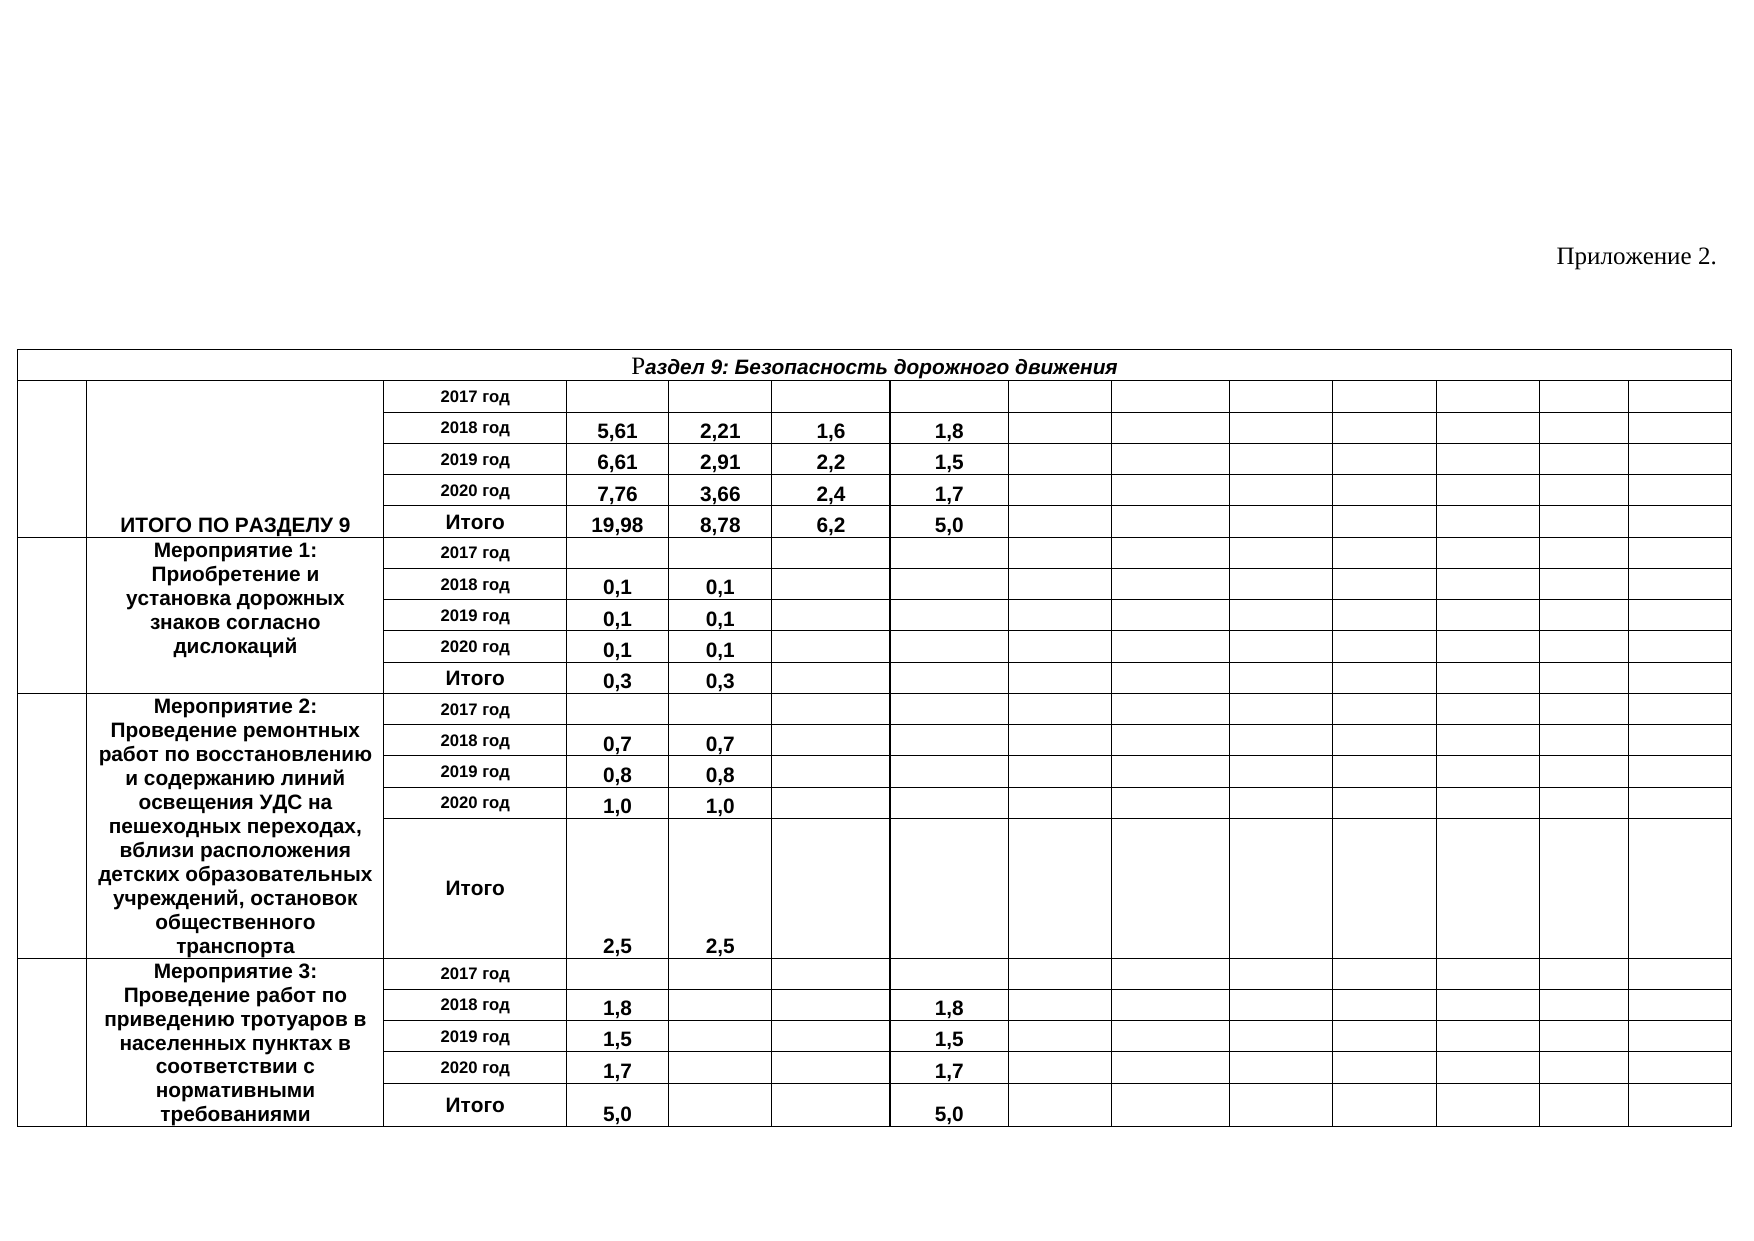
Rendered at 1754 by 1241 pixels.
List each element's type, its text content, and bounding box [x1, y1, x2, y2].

table_cell [772, 1052, 889, 1082]
table_cell 2,91 [669, 444, 771, 474]
table_cell 0,1 [669, 631, 771, 662]
table_cell [1009, 1021, 1111, 1051]
table_cell 3,66 [669, 475, 771, 505]
table_cell [1540, 381, 1628, 412]
table_cell [1333, 788, 1436, 818]
table_cell [1540, 600, 1628, 630]
table_cell 2,4 [772, 475, 889, 505]
table_cell [772, 1021, 889, 1051]
table_cell [1009, 819, 1111, 957]
table_cell Итого [384, 506, 566, 537]
table_cell [1009, 725, 1111, 755]
table_cell [1540, 444, 1628, 474]
table_cell [772, 538, 889, 568]
table_cell [669, 381, 771, 412]
table_cell [1629, 663, 1731, 693]
table_cell [1333, 990, 1436, 1020]
table_cell [1540, 413, 1628, 443]
text Приложение 2. [19, 241, 1716, 270]
table_cell [1333, 600, 1436, 630]
table_cell [1333, 1021, 1436, 1051]
table_cell [1437, 1021, 1539, 1051]
table_cell [772, 381, 889, 412]
table_cell [1112, 725, 1229, 755]
table_cell [567, 694, 668, 724]
table_cell [891, 538, 1008, 568]
table_cell [1437, 1052, 1539, 1082]
table_cell [1437, 475, 1539, 505]
table_cell [1629, 959, 1731, 989]
table_cell [1230, 381, 1332, 412]
table_cell [1437, 506, 1539, 537]
table_cell [1009, 506, 1111, 537]
table_cell [1333, 1084, 1436, 1126]
table_cell Итого [384, 819, 566, 957]
table_cell [1437, 444, 1539, 474]
table_cell [1333, 725, 1436, 755]
table_cell [1230, 663, 1332, 693]
table_cell [1230, 990, 1332, 1020]
table_cell Мероприятие 2: Проведение ремонтных работ по восстановлению и содержанию линий освещения УДС на пешеходных переходах, вблизи расположения детских образовательных учреждений, остановок общественного транспорта [87, 694, 383, 957]
table_cell [1230, 756, 1332, 787]
table_cell 2,5 [567, 819, 668, 957]
table_cell [669, 959, 771, 989]
table_cell [1540, 569, 1628, 599]
table_cell 19,98 [567, 506, 668, 537]
table_cell [1540, 538, 1628, 568]
table_cell [772, 990, 889, 1020]
table_cell 0,8 [669, 756, 771, 787]
table_cell [1230, 506, 1332, 537]
table_cell [1112, 694, 1229, 724]
table_cell [1230, 475, 1332, 505]
table_cell [1437, 959, 1539, 989]
table_cell 2,21 [669, 413, 771, 443]
table_cell [772, 959, 889, 989]
table_cell [1230, 444, 1332, 474]
table_cell [772, 569, 889, 599]
table_cell [1230, 788, 1332, 818]
table_cell [1540, 990, 1628, 1020]
table_cell [772, 725, 889, 755]
table_cell [772, 788, 889, 818]
table_cell 0,1 [567, 600, 668, 630]
table_cell [669, 1052, 771, 1082]
table_cell 1,8 [891, 413, 1008, 443]
table_cell [1112, 756, 1229, 787]
table_cell 5,61 [567, 413, 668, 443]
table_cell [1629, 506, 1731, 537]
table_cell [1629, 600, 1731, 630]
table_cell [1540, 1021, 1628, 1051]
table_cell 0,3 [669, 663, 771, 693]
table_cell [1540, 725, 1628, 755]
table_cell [1112, 663, 1229, 693]
table_cell [1629, 756, 1731, 787]
table_cell [1437, 788, 1539, 818]
table_cell [1112, 506, 1229, 537]
table_cell [1333, 381, 1436, 412]
table_cell [567, 381, 668, 412]
table_cell [1112, 444, 1229, 474]
table_cell [772, 631, 889, 662]
table_cell 8,78 [669, 506, 771, 537]
table_cell [1437, 600, 1539, 630]
table_cell 1,6 [772, 413, 889, 443]
table_cell [18, 381, 86, 537]
table_cell [1230, 600, 1332, 630]
table_cell 2020 год [384, 475, 566, 505]
table_cell 7,76 [567, 475, 668, 505]
table_cell 1,5 [567, 1021, 668, 1051]
table_cell [1230, 631, 1332, 662]
table_cell 0,1 [669, 569, 771, 599]
table_cell 0,1 [567, 631, 668, 662]
table_cell [1009, 990, 1111, 1020]
table_cell 1,7 [567, 1052, 668, 1082]
table_cell 1,7 [891, 475, 1008, 505]
table_cell [891, 381, 1008, 412]
table_cell 0,3 [567, 663, 668, 693]
table_cell 2017 год [384, 381, 566, 412]
table_cell [1540, 1052, 1628, 1082]
table_cell [1629, 819, 1731, 957]
table_cell [1540, 959, 1628, 989]
table_cell [1437, 990, 1539, 1020]
table_cell [1112, 569, 1229, 599]
table_cell [1112, 1021, 1229, 1051]
table_cell [1009, 475, 1111, 505]
table_cell [1333, 756, 1436, 787]
table_cell [1540, 631, 1628, 662]
table_cell [1230, 1052, 1332, 1082]
table_cell [891, 631, 1008, 662]
table_cell 1,8 [891, 990, 1008, 1020]
table_cell [1230, 1021, 1332, 1051]
table_cell Мероприятие 3: Проведение работ по приведению тротуаров в населенных пунктах в соответствии с нормативными требованиями [87, 959, 383, 1126]
table_cell 2017 год [384, 694, 566, 724]
table_cell [669, 1084, 771, 1126]
table_cell [18, 959, 86, 1126]
table_cell [1333, 694, 1436, 724]
table_cell [1112, 788, 1229, 818]
table_cell [1112, 819, 1229, 957]
table_cell [1629, 694, 1731, 724]
table_cell [1112, 600, 1229, 630]
table_cell 2,2 [772, 444, 889, 474]
table_cell 2020 год [384, 1052, 566, 1082]
table_cell [772, 1084, 889, 1126]
table_header Раздел 9: Безопасность дорожного движения [18, 350, 1731, 380]
table_cell [1629, 569, 1731, 599]
table_cell 1,5 [891, 1021, 1008, 1051]
table_cell [1009, 569, 1111, 599]
table_cell [1629, 413, 1731, 443]
table_cell [1629, 1052, 1731, 1082]
table_cell ИТОГО ПО РАЗДЕЛУ 9 [87, 381, 383, 537]
table_cell 5,0 [891, 506, 1008, 537]
table_cell 2020 год [384, 631, 566, 662]
table_cell [1540, 663, 1628, 693]
table_cell [567, 959, 668, 989]
table_cell [1437, 569, 1539, 599]
table_cell [1230, 959, 1332, 989]
table_cell [1437, 819, 1539, 957]
table_cell [891, 788, 1008, 818]
table_cell [891, 819, 1008, 957]
table_cell 0,7 [567, 725, 668, 755]
table_cell [1629, 381, 1731, 412]
table_cell 5,0 [567, 1084, 668, 1126]
table_cell 6,61 [567, 444, 668, 474]
table_cell [1112, 1052, 1229, 1082]
table_cell 0,1 [567, 569, 668, 599]
table_cell [1333, 475, 1436, 505]
table_cell [669, 694, 771, 724]
table_cell [1629, 475, 1731, 505]
table_cell [1629, 725, 1731, 755]
table_cell [1540, 819, 1628, 957]
table_cell Мероприятие 1: Приобретение и установка дорожных знаков согласно дислокаций [87, 538, 383, 693]
table_cell 2017 год [384, 538, 566, 568]
table_cell [1540, 506, 1628, 537]
table_cell [891, 600, 1008, 630]
table_cell [1629, 444, 1731, 474]
table_cell [1437, 756, 1539, 787]
table_cell [1437, 694, 1539, 724]
table_cell 1,0 [567, 788, 668, 818]
table_cell [18, 538, 86, 693]
table_cell [1333, 819, 1436, 957]
table_cell [669, 1021, 771, 1051]
table_cell 6,2 [772, 506, 889, 537]
table_cell [891, 694, 1008, 724]
table_cell [1009, 444, 1111, 474]
table_cell 1,5 [891, 444, 1008, 474]
table_cell [1230, 538, 1332, 568]
table_cell [1112, 538, 1229, 568]
table_cell [1629, 788, 1731, 818]
table_cell [1540, 1084, 1628, 1126]
table_cell [1009, 600, 1111, 630]
table_cell [1540, 475, 1628, 505]
table_cell [1009, 413, 1111, 443]
table_cell 2,5 [669, 819, 771, 957]
table_cell [1333, 663, 1436, 693]
table_cell [772, 756, 889, 787]
table_cell [1112, 381, 1229, 412]
table_cell 2019 год [384, 756, 566, 787]
table_cell [1437, 381, 1539, 412]
table_cell 0,8 [567, 756, 668, 787]
table_cell [1009, 788, 1111, 818]
table_cell [1112, 631, 1229, 662]
table_cell [1629, 990, 1731, 1020]
table_cell [891, 756, 1008, 787]
table_cell [1437, 538, 1539, 568]
table_cell [1009, 694, 1111, 724]
table_cell [1009, 1052, 1111, 1082]
table_cell [567, 538, 668, 568]
table_cell [669, 990, 771, 1020]
table_cell [1230, 569, 1332, 599]
table_cell 1,8 [567, 990, 668, 1020]
table_cell [1540, 756, 1628, 787]
table_cell [1112, 990, 1229, 1020]
table_cell [1333, 444, 1436, 474]
table_cell [891, 569, 1008, 599]
table_cell [18, 694, 86, 957]
table_cell [1540, 694, 1628, 724]
table_cell 2018 год [384, 569, 566, 599]
table_cell [1333, 631, 1436, 662]
table_cell [1629, 631, 1731, 662]
table_cell 5,0 [891, 1084, 1008, 1126]
table_cell [772, 600, 889, 630]
table_cell 2019 год [384, 1021, 566, 1051]
table_cell [1333, 413, 1436, 443]
table_cell 0,7 [669, 725, 771, 755]
table_cell [1009, 538, 1111, 568]
table_cell [1333, 959, 1436, 989]
table_cell 1,0 [669, 788, 771, 818]
table_cell 2020 год [384, 788, 566, 818]
table_cell [1437, 413, 1539, 443]
table_cell [891, 663, 1008, 693]
table_cell 2017 год [384, 959, 566, 989]
table_cell [1437, 663, 1539, 693]
table_cell [1333, 1052, 1436, 1082]
table_cell [772, 663, 889, 693]
table_cell [891, 959, 1008, 989]
table_cell [1230, 725, 1332, 755]
table_cell [1112, 413, 1229, 443]
table_cell [1230, 1084, 1332, 1126]
table_cell [1437, 1084, 1539, 1126]
table_cell 1,7 [891, 1052, 1008, 1082]
table_cell 0,1 [669, 600, 771, 630]
table_cell [1629, 1084, 1731, 1126]
table_cell [1333, 538, 1436, 568]
table_cell [772, 694, 889, 724]
table_cell [1009, 1084, 1111, 1126]
table_cell [1629, 538, 1731, 568]
table_cell [891, 725, 1008, 755]
table_cell [772, 819, 889, 957]
table_cell [1230, 413, 1332, 443]
table_cell [1112, 1084, 1229, 1126]
table_cell [1540, 788, 1628, 818]
table_cell [1629, 1021, 1731, 1051]
table_cell [1437, 725, 1539, 755]
table_cell [669, 538, 771, 568]
table_cell [1333, 506, 1436, 537]
table_cell [1437, 631, 1539, 662]
table_cell 2018 год [384, 990, 566, 1020]
table_cell [1112, 959, 1229, 989]
table_cell [1009, 756, 1111, 787]
table_cell [1112, 475, 1229, 505]
table_cell [1333, 569, 1436, 599]
table_cell [1009, 959, 1111, 989]
table_cell [1009, 631, 1111, 662]
table_cell 2019 год [384, 444, 566, 474]
table_cell Итого [384, 663, 566, 693]
table_cell [1230, 694, 1332, 724]
table_cell 2018 год [384, 725, 566, 755]
table_cell 2019 год [384, 600, 566, 630]
table_cell 2018 год [384, 413, 566, 443]
table_cell Итого [384, 1084, 566, 1126]
table_cell [1230, 819, 1332, 957]
table_cell [1009, 663, 1111, 693]
table_cell [1009, 381, 1111, 412]
